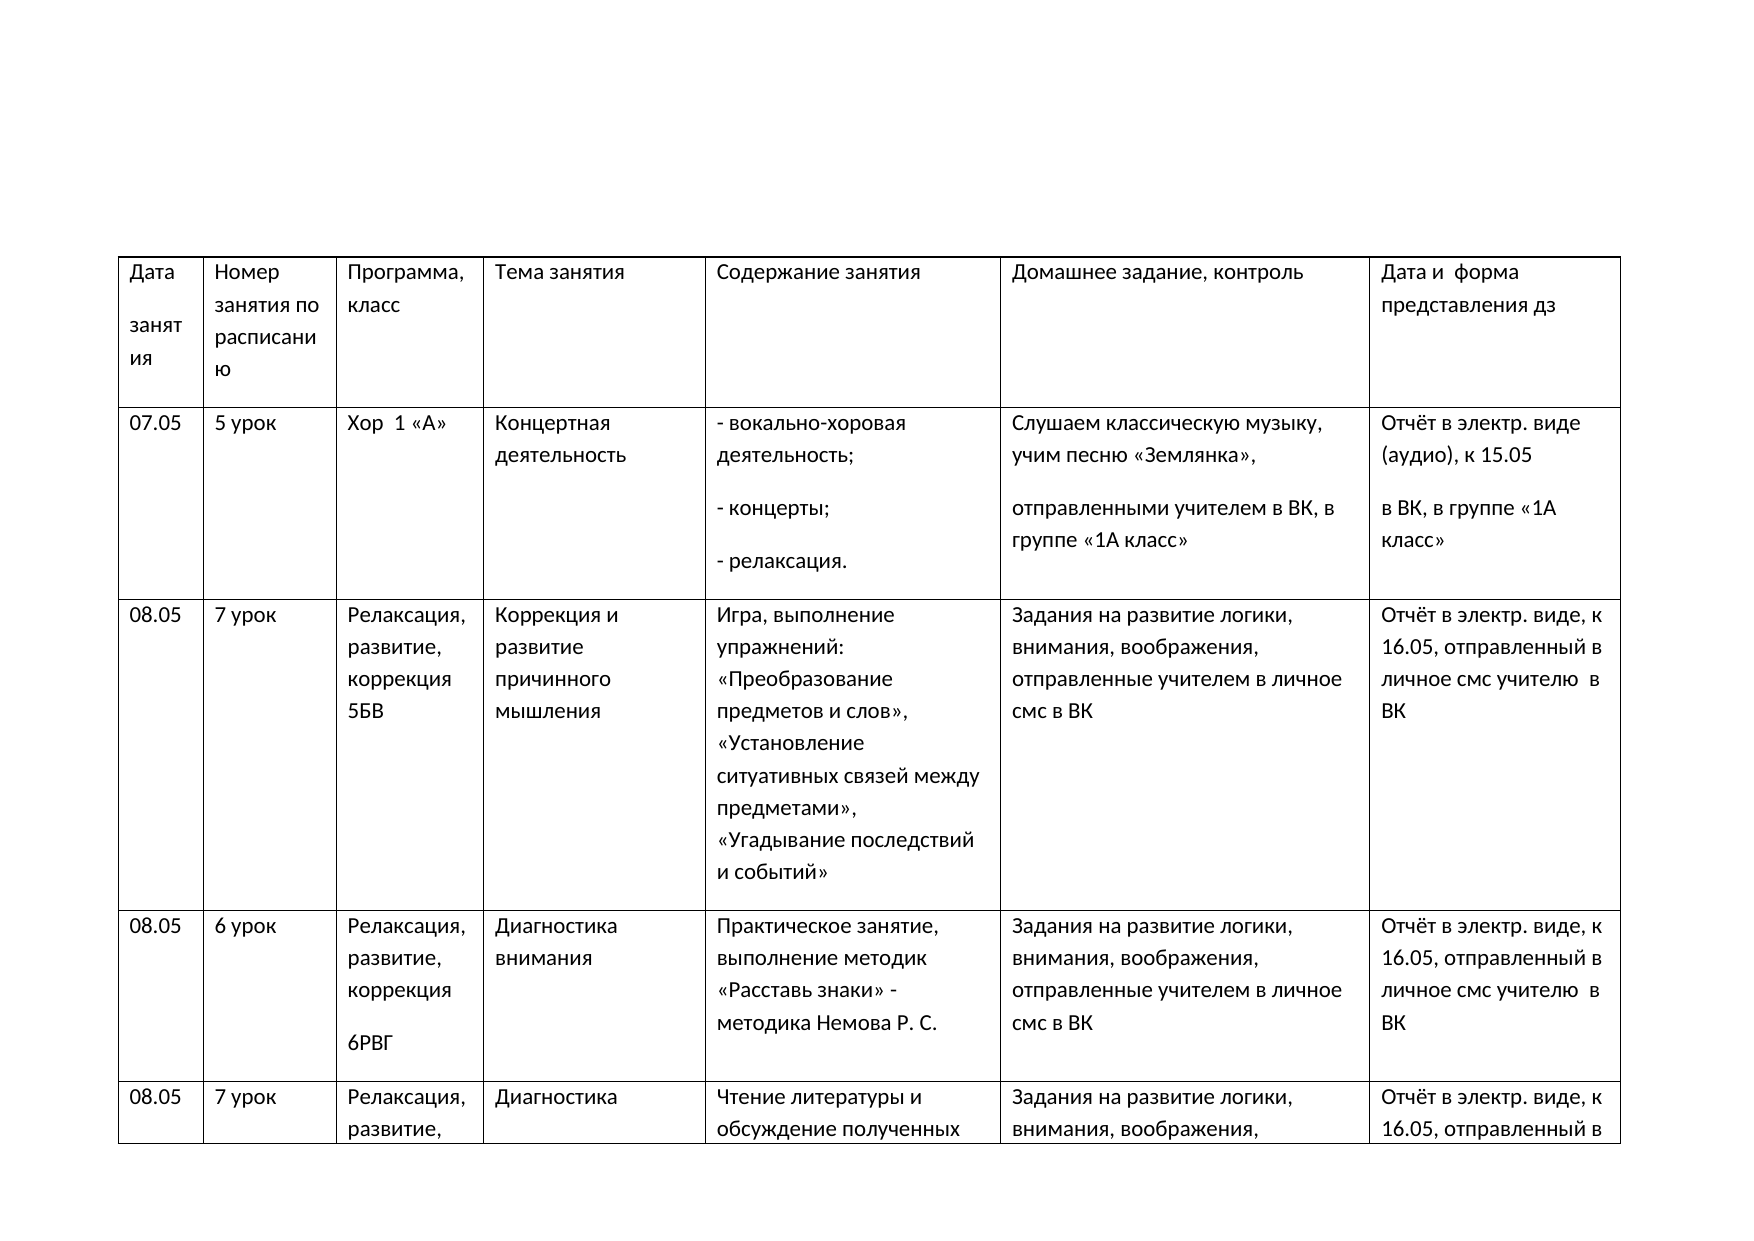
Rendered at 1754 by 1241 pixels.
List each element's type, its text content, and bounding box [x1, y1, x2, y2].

table_cell Хор 1 «А» [337, 408, 483, 599]
table_cell 08.05 [119, 600, 203, 910]
table_cell Отчёт в электр. виде, к 16.05, отправленный в личное смс учителю в ВК [1370, 911, 1620, 1081]
table_header Домашнее задание, контроль [1001, 258, 1369, 407]
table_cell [706, 1082, 1000, 1142]
table_header Тема занятия [484, 258, 705, 407]
table_cell Коррекция и развитие причинного мышления [484, 600, 705, 910]
table_header Дата и форма представления дз [1370, 258, 1620, 407]
table_cell Концертная деятельность [484, 408, 705, 599]
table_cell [484, 1082, 705, 1142]
table_header Содержание занятия [706, 258, 1000, 407]
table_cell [1001, 1082, 1369, 1142]
table_cell Релаксация, развитие, коррекция 6РВГ [337, 911, 483, 1081]
table_cell Практическое занятие, выполнение методик «Расставь знаки» - методика Немова Р. С. [706, 911, 1000, 1081]
table_header Дата занятия [119, 258, 203, 407]
table_cell 7 урок [204, 1082, 336, 1142]
table_cell Отчёт в электр. виде, к 16.05, отправленный в личное смс учителю в ВК [1370, 600, 1620, 910]
table_cell Отчёт в электр. виде (аудио), к 15.05 в ВК, в группе «1А класс» [1370, 408, 1620, 599]
table_cell 07.05 [119, 408, 203, 599]
table_header Номер занятия по расписанию [204, 258, 336, 407]
table_cell - вокально-хоровая деятельность; - концерты; - релаксация. [706, 408, 1000, 599]
table_cell 08.05 [119, 911, 203, 1081]
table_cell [1370, 1082, 1620, 1142]
table_cell Слушаем классическую музыку, учим песню «Землянка», отправленными учителем в ВК, в группе «1А класс» [1001, 408, 1369, 599]
table_cell Релаксация, развитие, коррекция 5БВ [337, 600, 483, 910]
table_cell 7 урок [204, 600, 336, 910]
table_cell Диагностика внимания [484, 911, 705, 1081]
table_cell 5 урок [204, 408, 336, 599]
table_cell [337, 1082, 483, 1142]
table_cell Задания на развитие логики, внимания, воображения, отправленные учителем в личное смс в ВК [1001, 911, 1369, 1081]
table_cell Игра, выполнение упражнений: «Преобразование предметов и слов», «Установление ситуативных связей между предметами», «Угадывание последствий и событий» [706, 600, 1000, 910]
table_cell 08.05 [119, 1082, 203, 1142]
table_cell 6 урок [204, 911, 336, 1081]
table_header Программа, класс [337, 258, 483, 407]
table_cell Задания на развитие логики, внимания, воображения, отправленные учителем в личное смс в ВК [1001, 600, 1369, 910]
